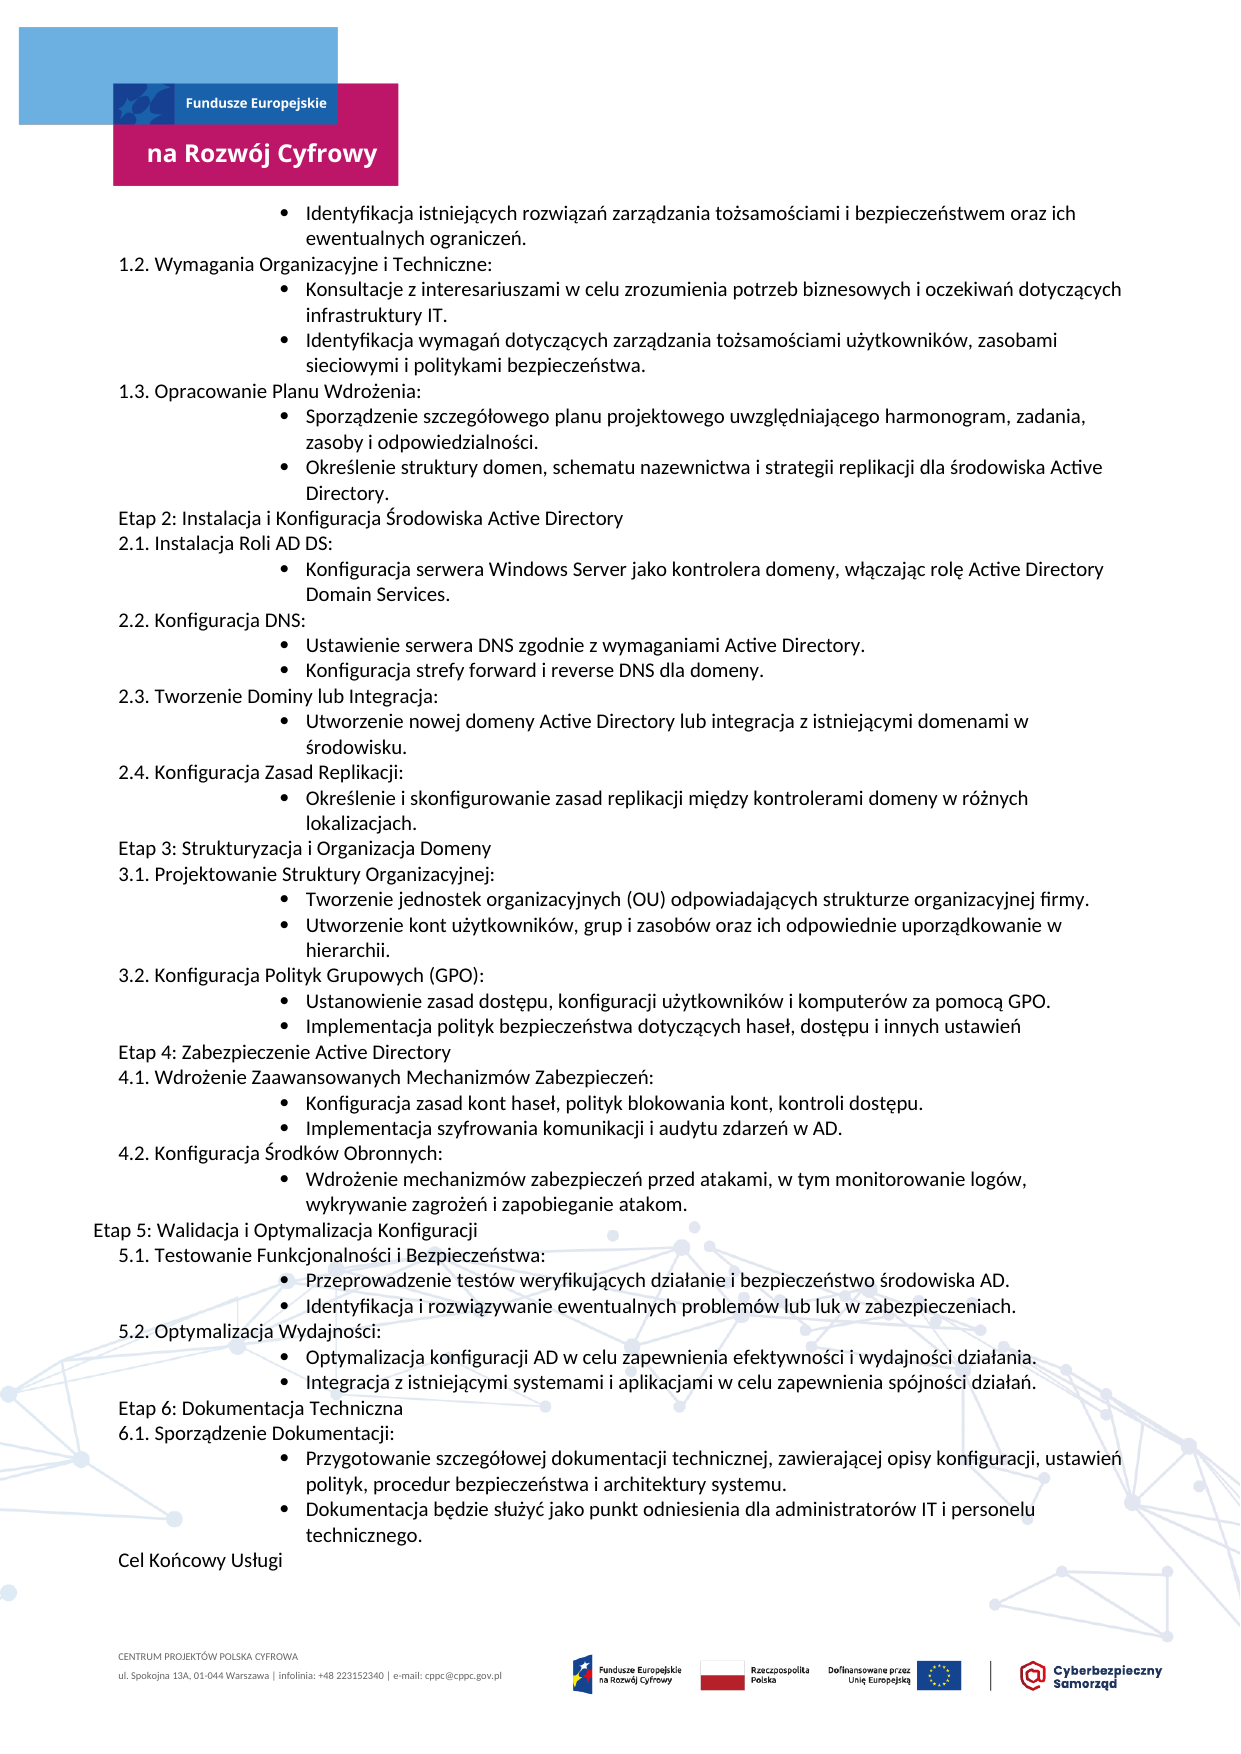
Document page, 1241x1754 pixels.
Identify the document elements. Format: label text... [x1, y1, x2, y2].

list Sporządzenie szczegółowego planu projektowego uwzględniającego harmonogram, zadania, zasoby i odpowiedzialności. [281, 403, 1122, 454]
list Konfiguracja zasad kont haseł, polityk blokowania kont, kontroli dostępu. [281, 1090, 1122, 1115]
text 5.2. Optymalizacja Wydajności: [118, 1318, 1122, 1344]
picture [18, 27, 399, 186]
list Integracja z istniejącymi systemami i aplikacjami w celu zapewnienia spójności działań. [281, 1369, 1122, 1395]
list Dokumentacja będzie służyć jako punkt odniesienia dla administratorów IT i personelu technicznego. [281, 1496, 1122, 1547]
picture [0, 1221, 1240, 1754]
text 3.1. Projektowanie Struktury Organizacyjnej: [118, 861, 1122, 886]
list Identyfikacja wymagań dotyczących zarządzania tożsamościami użytkowników, zasobami sieciowymi i politykami bezpieczeństwa. [281, 327, 1122, 378]
text Etap 6: Dokumentacja Techniczna [118, 1395, 1122, 1420]
list Optymalizacja konfiguracji AD w celu zapewnienia efektywności i wydajności działania. [281, 1344, 1122, 1369]
text 2.3. Tworzenie Dominy lub Integracja: [118, 683, 1122, 708]
list Konfiguracja serwera Windows Server jako kontrolera domeny, włączając rolę Active Directory Domain Services. [281, 556, 1122, 607]
list Konfiguracja strefy forward i reverse DNS dla domeny. [281, 658, 1122, 683]
text 1.2. Wymagania Organizacyjne i Techniczne: [118, 251, 1122, 276]
text 2.4. Konfiguracja Zasad Replikacji: [118, 759, 1122, 785]
list Identyfikacja i rozwiązywanie ewentualnych problemów lub luk w zabezpieczeniach. [281, 1293, 1122, 1318]
text 3.2. Konfiguracja Polityk Grupowych (GPO): [118, 963, 1122, 988]
list Utworzenie nowej domeny Active Directory lub integracja z istniejącymi domenami w środowisku. [281, 708, 1122, 759]
text Etap 2: Instalacja i Konfiguracja Środowiska Active Directory [118, 505, 1122, 531]
text Etap 5: Walidacja i Optymalizacja Konfiguracji [93, 1217, 1122, 1242]
list Implementacja szyfrowania komunikacji i audytu zdarzeń w AD. [281, 1115, 1122, 1141]
text 2.2. Konfiguracja DNS: [118, 607, 1122, 632]
list Ustanowienie zasad dostępu, konfiguracji użytkowników i komputerów za pomocą GPO. [281, 988, 1122, 1013]
list Utworzenie kont użytkowników, grup i zasobów oraz ich odpowiednie uporządkowanie w hierarchii. [281, 912, 1122, 963]
list Ustawienie serwera DNS zgodnie z wymaganiami Active Directory. [281, 632, 1122, 658]
text 1.3. Opracowanie Planu Wdrożenia: [118, 378, 1122, 403]
text Etap 4: Zabezpieczenie Active Directory [118, 1039, 1122, 1064]
list Identyfikacja istniejących rozwiązań zarządzania tożsamościami i bezpieczeństwem oraz ich ewentualnych ograniczeń. [281, 200, 1122, 251]
list Wdrożenie mechanizmów zabezpieczeń przed atakami, w tym monitorowanie logów, wykrywanie zagrożeń i zapobieganie atakom. [281, 1166, 1122, 1217]
text 2.1. Instalacja Roli AD DS: [118, 531, 1122, 556]
list Określenie i skonfigurowanie zasad replikacji między kontrolerami domeny w różnych lokalizacjach. [281, 785, 1122, 836]
list Przygotowanie szczegółowej dokumentacji technicznej, zawierającej opisy konfiguracji, ustawień polityk, procedur bezpieczeństwa i architektury systemu. [281, 1446, 1122, 1496]
list Określenie struktury domen, schematu nazewnictwa i strategii replikacji dla środowiska Active Directory. [281, 454, 1122, 505]
list Konsultacje z interesariuszami w celu zrozumienia potrzeb biznesowych i oczekiwań dotyczących infrastruktury IT. [281, 276, 1122, 327]
text 5.1. Testowanie Funkcjonalności i Bezpieczeństwa: [118, 1242, 1122, 1268]
text 4.1. Wdrożenie Zaawansowanych Mechanizmów Zabezpieczeń: [118, 1064, 1122, 1090]
list Przeprowadzenie testów weryfikujących działanie i bezpieczeństwo środowiska AD. [281, 1268, 1122, 1293]
text 4.2. Konfiguracja Środków Obronnych: [118, 1141, 1122, 1166]
list Tworzenie jednostek organizacyjnych (OU) odpowiadających strukturze organizacyjnej firmy. [281, 886, 1122, 912]
text Etap 3: Strukturyzacja i Organizacja Domeny [118, 836, 1122, 861]
list Implementacja polityk bezpieczeństwa dotyczących haseł, dostępu i innych ustawień [281, 1013, 1122, 1039]
text 6.1. Sporządzenie Dokumentacji: [118, 1420, 1122, 1446]
text Cel Końcowy Usługi [118, 1547, 1122, 1573]
